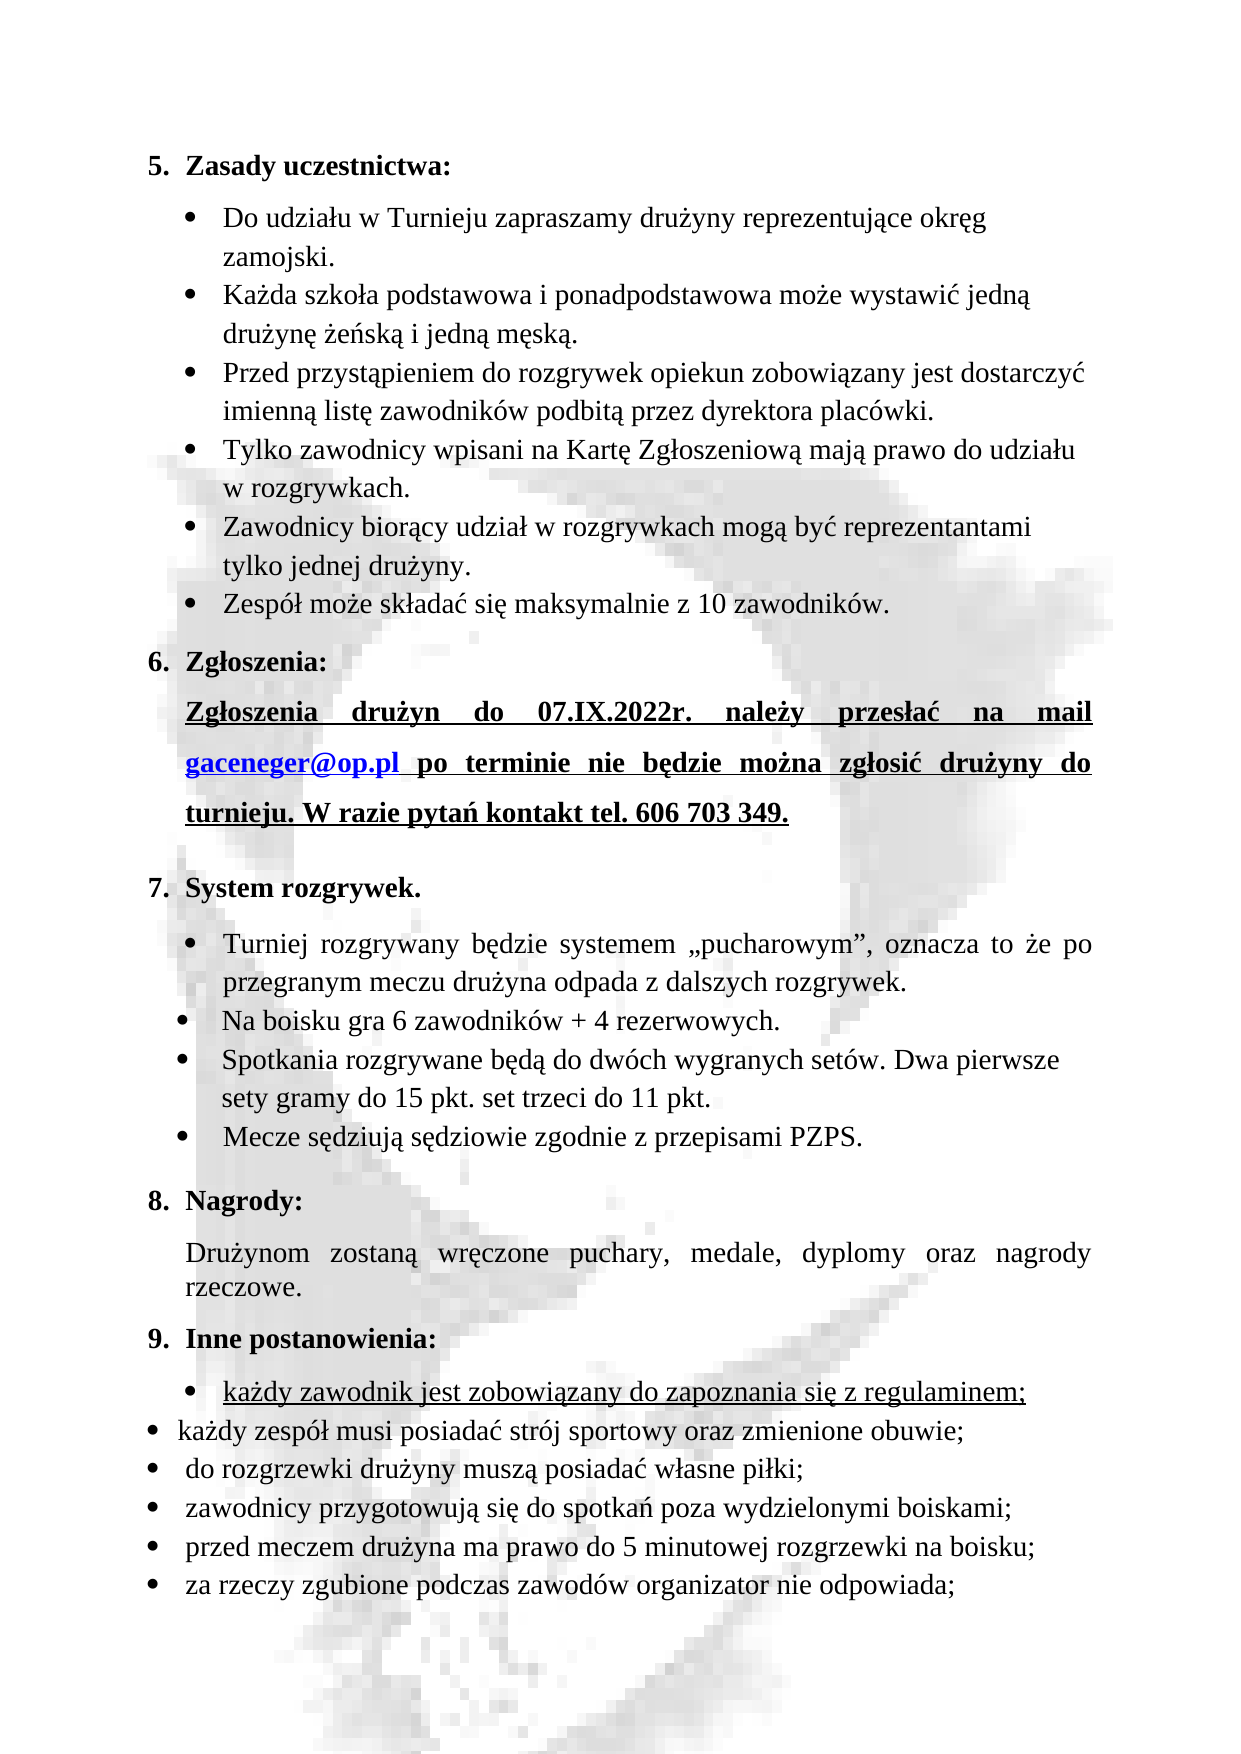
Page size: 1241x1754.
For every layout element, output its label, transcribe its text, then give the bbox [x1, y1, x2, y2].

list Inne postanowienia: [148, 1322, 1093, 1355]
list Mecze sędziują sędziowie zgodnie z przepisami PZPS. [177, 1119, 1093, 1153]
list każdy zespół musi posiadać strój sportowy oraz zmienione obuwie; [148, 1413, 1093, 1447]
list za rzeczy zgubione podczas zawodów organizator nie odpowiada; [148, 1567, 1093, 1601]
list do rozgrzewki drużyny muszą posiadać własne piłki; [148, 1452, 1093, 1485]
list Spotkania rozgrywane będą do dwóch wygranych setów. Dwa pierwsze sety gramy do 15 pkt. set trzeci do 11 pkt. [177, 1042, 1093, 1114]
list Tylko zawodnicy wpisani na Kartę Zgłoszeniową mają prawo do udziału w rozgrywkach. [185, 432, 1093, 504]
list Nagrody: [148, 1183, 1093, 1216]
list Do udziału w Turnieju zapraszamy drużyny reprezentujące okręg zamojski. [185, 200, 1093, 272]
list przed meczem drużyna ma prawo do 5 minutowej rozgrzewki na boisku; [148, 1529, 1093, 1562]
list Zawodnicy biorący udział w rozgrywkach mogą być reprezentantami tylko jednej drużyny. [185, 509, 1093, 581]
list Zgłoszenia drużyn do 07.IX.2022r. należy przesłać na mail gaceneger@op.pl po terminie nie będzie można zgłosić drużyny do turnieju. W razie pytań kontakt tel. 606 703 349. [185, 725, 1093, 828]
list Na boisku gra 6 zawodników + 4 rezerwowych. [177, 1003, 1093, 1037]
list Drużynom zostaną wręczone puchary, medale, dyplomy oraz nagrody rzeczowe. [185, 1235, 1093, 1302]
list każdy zawodnik jest zobowiązany do zapoznania się z regulaminem; [185, 1374, 1093, 1408]
list Zespół może składać się maksymalnie z 10 zawodników. [185, 586, 1093, 620]
list Zgłoszenia drużyn do 07.IX.2022r. należy przesłać na mail gaceneger@op.pl po terminie nie będzie można zgłosić drużyny do turnieju. W razie pytań kontakt tel. 606 703 349. [185, 694, 1093, 723]
list Przed przystąpieniem do rozgrywek opiekun zobowiązany jest dostarczyć imienną listę zawodników podbitą przez dyrektora placówki. [185, 355, 1093, 427]
list Zgłoszenia: [148, 644, 1093, 678]
list Każda szkoła podstawowa i ponadpodstawowa może wystawić jedną drużynę żeńską i jedną męską. [185, 277, 1093, 350]
list Zasady uczestnictwa: [148, 148, 1093, 181]
list zawodnicy przygotowują się do spotkań poza wydzielonymi boiskami; [148, 1490, 1093, 1524]
list System rozgrywek. [148, 870, 1093, 904]
list Turniej rozgrywany będzie systemem „pucharowym”, oznacza to że po przegranym meczu drużyna odpada z dalszych rozgrywek. [185, 926, 1093, 998]
